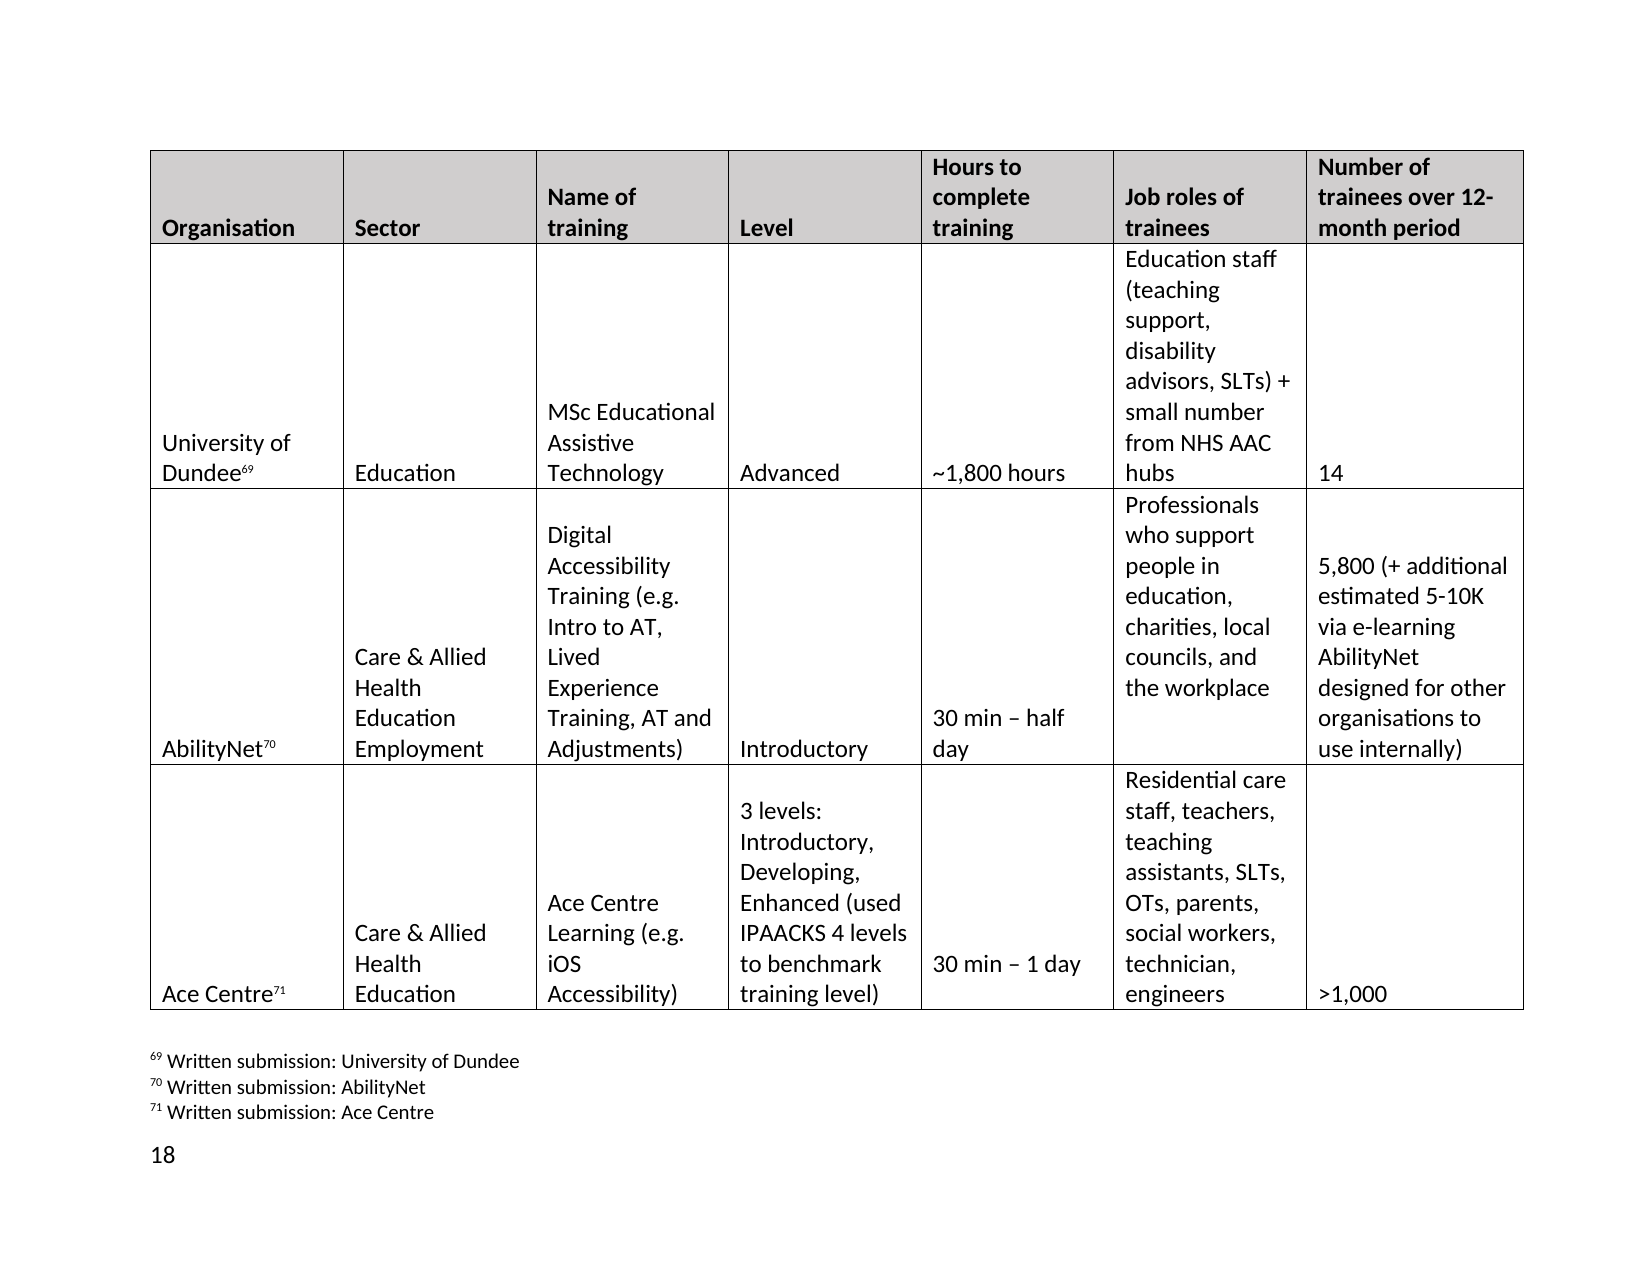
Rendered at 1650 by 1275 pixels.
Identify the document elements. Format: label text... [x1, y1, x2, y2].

table_cell Residential care staff, teachers, teaching assistants, SLTs, OTs, parents, social workers, technician, engineers [1114, 765, 1306, 1009]
table_cell Care & Allied Health Education Employment [344, 489, 536, 763]
table_cell Ace Centre [151, 765, 343, 1009]
table_cell Advanced [729, 244, 921, 488]
table_header Number of trainees over 12-month period [1307, 151, 1523, 243]
table_header Organisation [151, 151, 343, 243]
table_cell 30 min – half day [922, 489, 1113, 763]
table_header Hours to complete training [922, 151, 1113, 243]
table_cell Professionals who support people in education, charities, local councils, and the workplace [1114, 489, 1306, 763]
table_cell 5,800 (+ additional estimated 5-10K via e-learning AbilityNet designed for other organisations to use internally) [1307, 489, 1523, 763]
table_header Sector [344, 151, 536, 243]
table_cell Education [344, 244, 536, 488]
table_cell >1,000 [1307, 765, 1523, 1009]
table_cell ~1,800 hours [922, 244, 1113, 488]
table_cell AbilityNet [151, 489, 343, 763]
table_cell 30 min – 1 day [922, 765, 1113, 1009]
table_cell 14 [1307, 244, 1523, 488]
table_header Name of training [537, 151, 728, 243]
table_cell Introductory [729, 489, 921, 763]
table_cell Care & Allied Health Education [344, 765, 536, 1009]
table_header Level [729, 151, 921, 243]
table_header Job roles of trainees [1114, 151, 1306, 243]
table_cell Ace Centre Learning (e.g. iOS Accessibility) [537, 765, 728, 1009]
table_cell MSc Educational Assistive Technology [537, 244, 728, 488]
table_cell University of Dundee [151, 244, 343, 488]
table_cell Education staff (teaching support, disability advisors, SLTs) + small number from NHS AAC hubs [1114, 244, 1306, 488]
table_cell 3 levels: Introductory, Developing, Enhanced (used IPAACKS 4 levels to benchmark training level) [729, 765, 921, 1009]
table_cell Digital Accessibility Training (e.g. Intro to AT, Lived Experience Training, AT and Adjustments) [537, 489, 728, 763]
